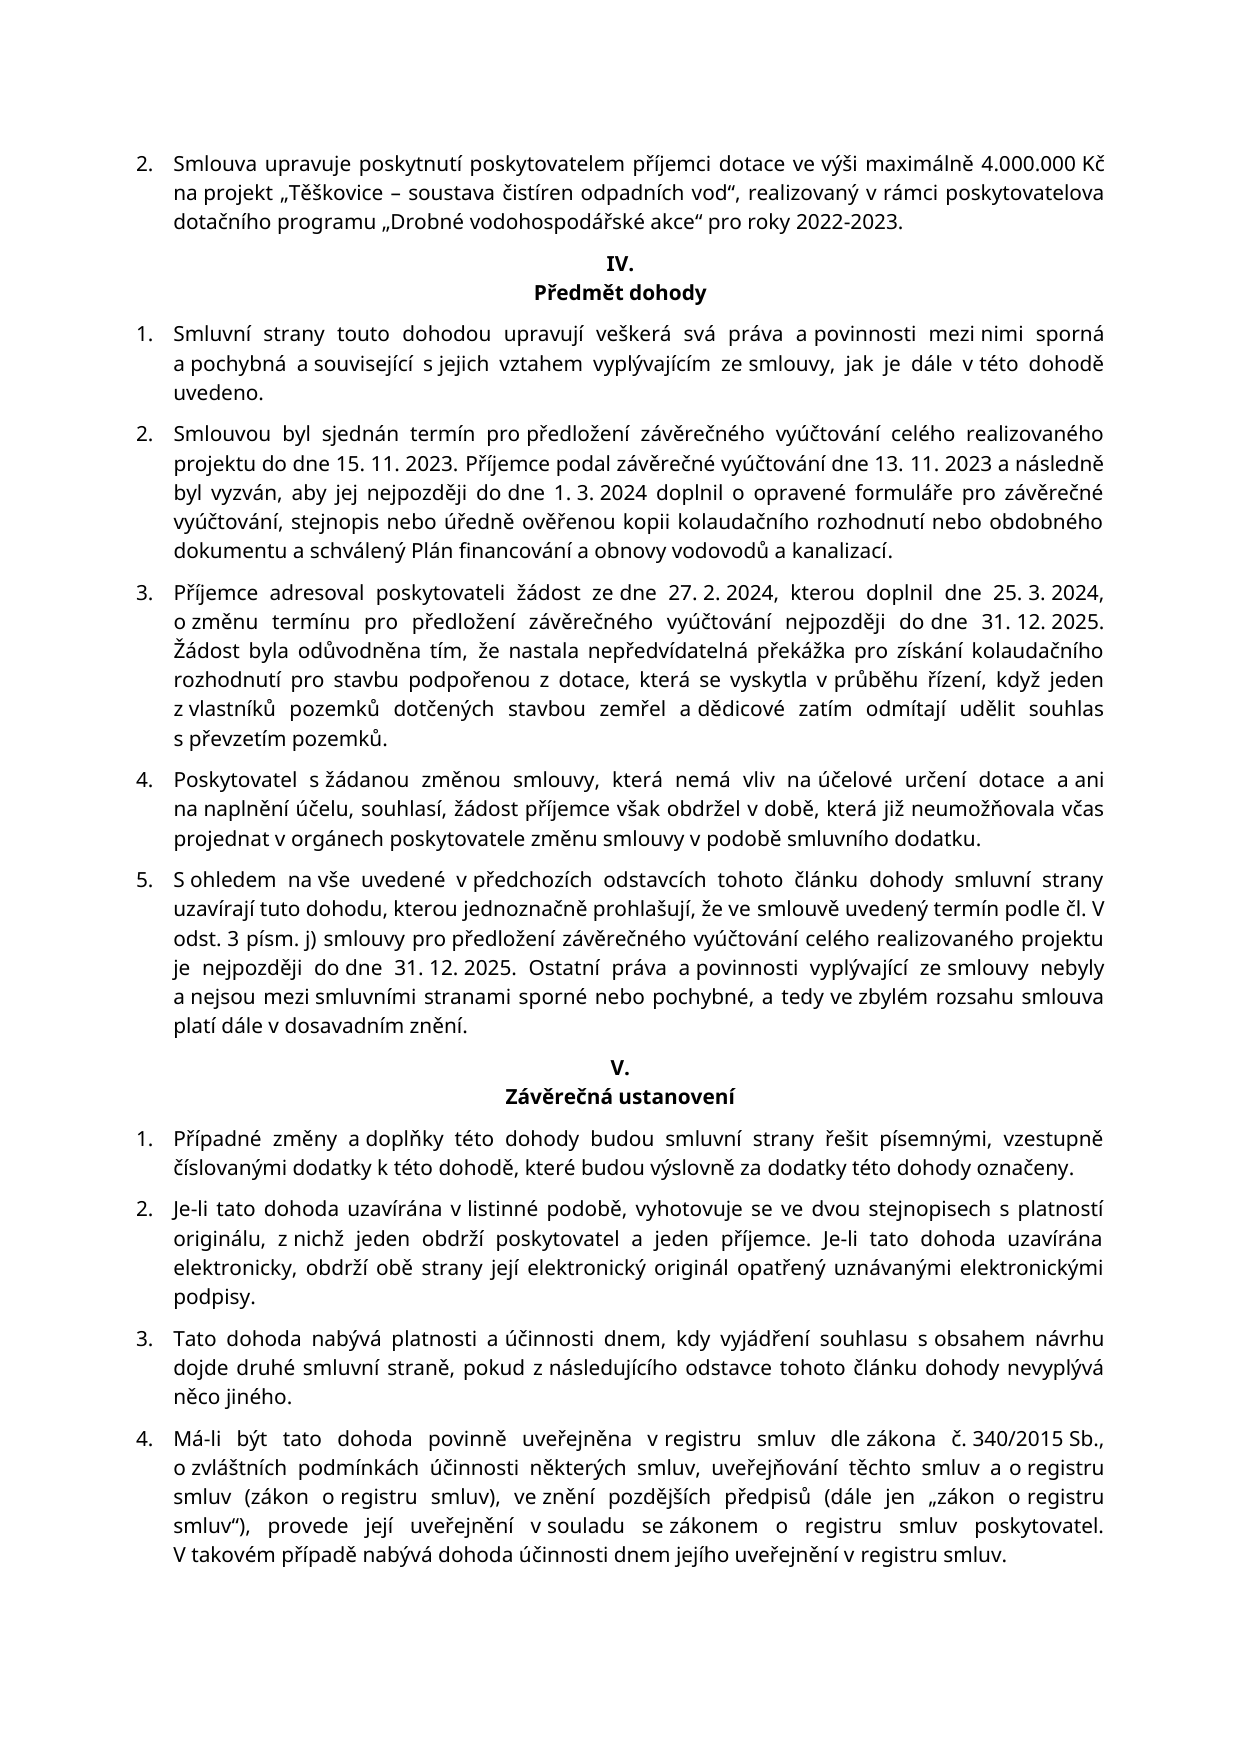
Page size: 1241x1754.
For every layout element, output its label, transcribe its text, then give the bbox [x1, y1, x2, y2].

list Příjemce adresoval poskytovateli žádost ze dne 27. 2. 2024, kterou doplnil dne 25. 3. 2024, o změnu termínu pro předložení závěrečného vyúčtování nejpozději do dne 31. 12. 2025. Žádost byla odůvodněna tím, že nastala nepředvídatelná překážka pro získání kolaudačního rozhodnutí pro stavbu podpořenou z dotace, která se vyskytla v průběhu řízení, když jeden z vlastníků pozemků dotčených stavbou zemřel a dědicové zatím odmítají udělit souhlas s převzetím pozemků. [136, 577, 1104, 752]
list Poskytovatel s žádanou změnou smlouvy, která nemá vliv na účelové určení dotace a ani na naplnění účelu, souhlasí, žádost příjemce však obdržel v době, která již neumožňovala včas projednat v orgánech poskytovatele změnu smlouvy v podobě smluvního dodatku. [136, 764, 1104, 852]
text IV. [136, 248, 1104, 277]
subtitle Předmět dohody [136, 277, 1104, 306]
list Tato dohoda nabývá platnosti a účinnosti dnem, kdy vyjádření souhlasu s obsahem návrhu dojde druhé smluvní straně, pokud z následujícího odstavce tohoto článku dohody nevyplývá něco jiného. [136, 1323, 1104, 1410]
list Smlouva upravuje poskytnutí poskytovatelem příjemci dotace ve výši maximálně 4.000.000 Kč na projekt „Těškovice – soustava čistíren odpadních vod“, realizovaný v rámci poskytovatelova dotačního programu „Drobné vodohospodářské akce“ pro roky 2022-2023. [136, 148, 1104, 235]
list Je-li tato dohoda uzavírána v listinné podobě, vyhotovuje se ve dvou stejnopisech s platností originálu, z nichž jeden obdrží poskytovatel a jeden příjemce. Je-li tato dohoda uzavírána elektronicky, obdrží obě strany její elektronický originál opatřený uznávanými elektronickými podpisy. [136, 1193, 1104, 1310]
list Případné změny a doplňky této dohody budou smluvní strany řešit písemnými, vzestupně číslovanými dodatky k této dohodě, které budou výslovně za dodatky této dohody označeny. [136, 1123, 1104, 1181]
list Smluvní strany touto dohodou upravují veškerá svá práva a povinnosti mezi nimi sporná a pochybná a související s jejich vztahem vyplývajícím ze smlouvy, jak je dále v této dohodě uvedeno. [136, 318, 1104, 406]
text V. [136, 1052, 1104, 1081]
list S ohledem na vše uvedené v předchozích odstavcích tohoto článku dohody smluvní strany uzavírají tuto dohodu, kterou jednoznačně prohlašují, že ve smlouvě uvedený termín podle čl. V odst. 3 písm. j) smlouvy pro předložení závěrečného vyúčtování celého realizovaného projektu je nejpozději do dne 31. 12. 2025. Ostatní práva a povinnosti vyplývající ze smlouvy nebyly a nejsou mezi smluvními stranami sporné nebo pochybné, a tedy ve zbylém rozsahu smlouva platí dále v dosavadním znění. [136, 864, 1104, 1039]
list Smlouvou byl sjednán termín pro předložení závěrečného vyúčtování celého realizovaného projektu do dne 15. 11. 2023. Příjemce podal závěrečné vyúčtování dne 13. 11. 2023 a následně byl vyzván, aby jej nejpozději do dne 1. 3. 2024 doplnil o opravené formuláře pro závěrečné vyúčtování, stejnopis nebo úředně ověřenou kopii kolaudačního rozhodnutí nebo obdobného dokumentu a schválený Plán financování a obnovy vodovodů a kanalizací. [136, 418, 1104, 564]
subtitle Závěrečná ustanovení [136, 1081, 1104, 1110]
list Má-li být tato dohoda povinně uveřejněna v registru smluv dle zákona č. 340/2015 Sb., o zvláštních podmínkách účinnosti některých smluv, uveřejňování těchto smluv a o registru smluv (zákon o registru smluv), ve znění pozdějších předpisů (dále jen „zákon o registru smluv“), provede její uveřejnění v souladu se zákonem o registru smluv poskytovatel. V takovém případě nabývá dohoda účinnosti dnem jejího uveřejnění v registru smluv. [136, 1423, 1104, 1568]
